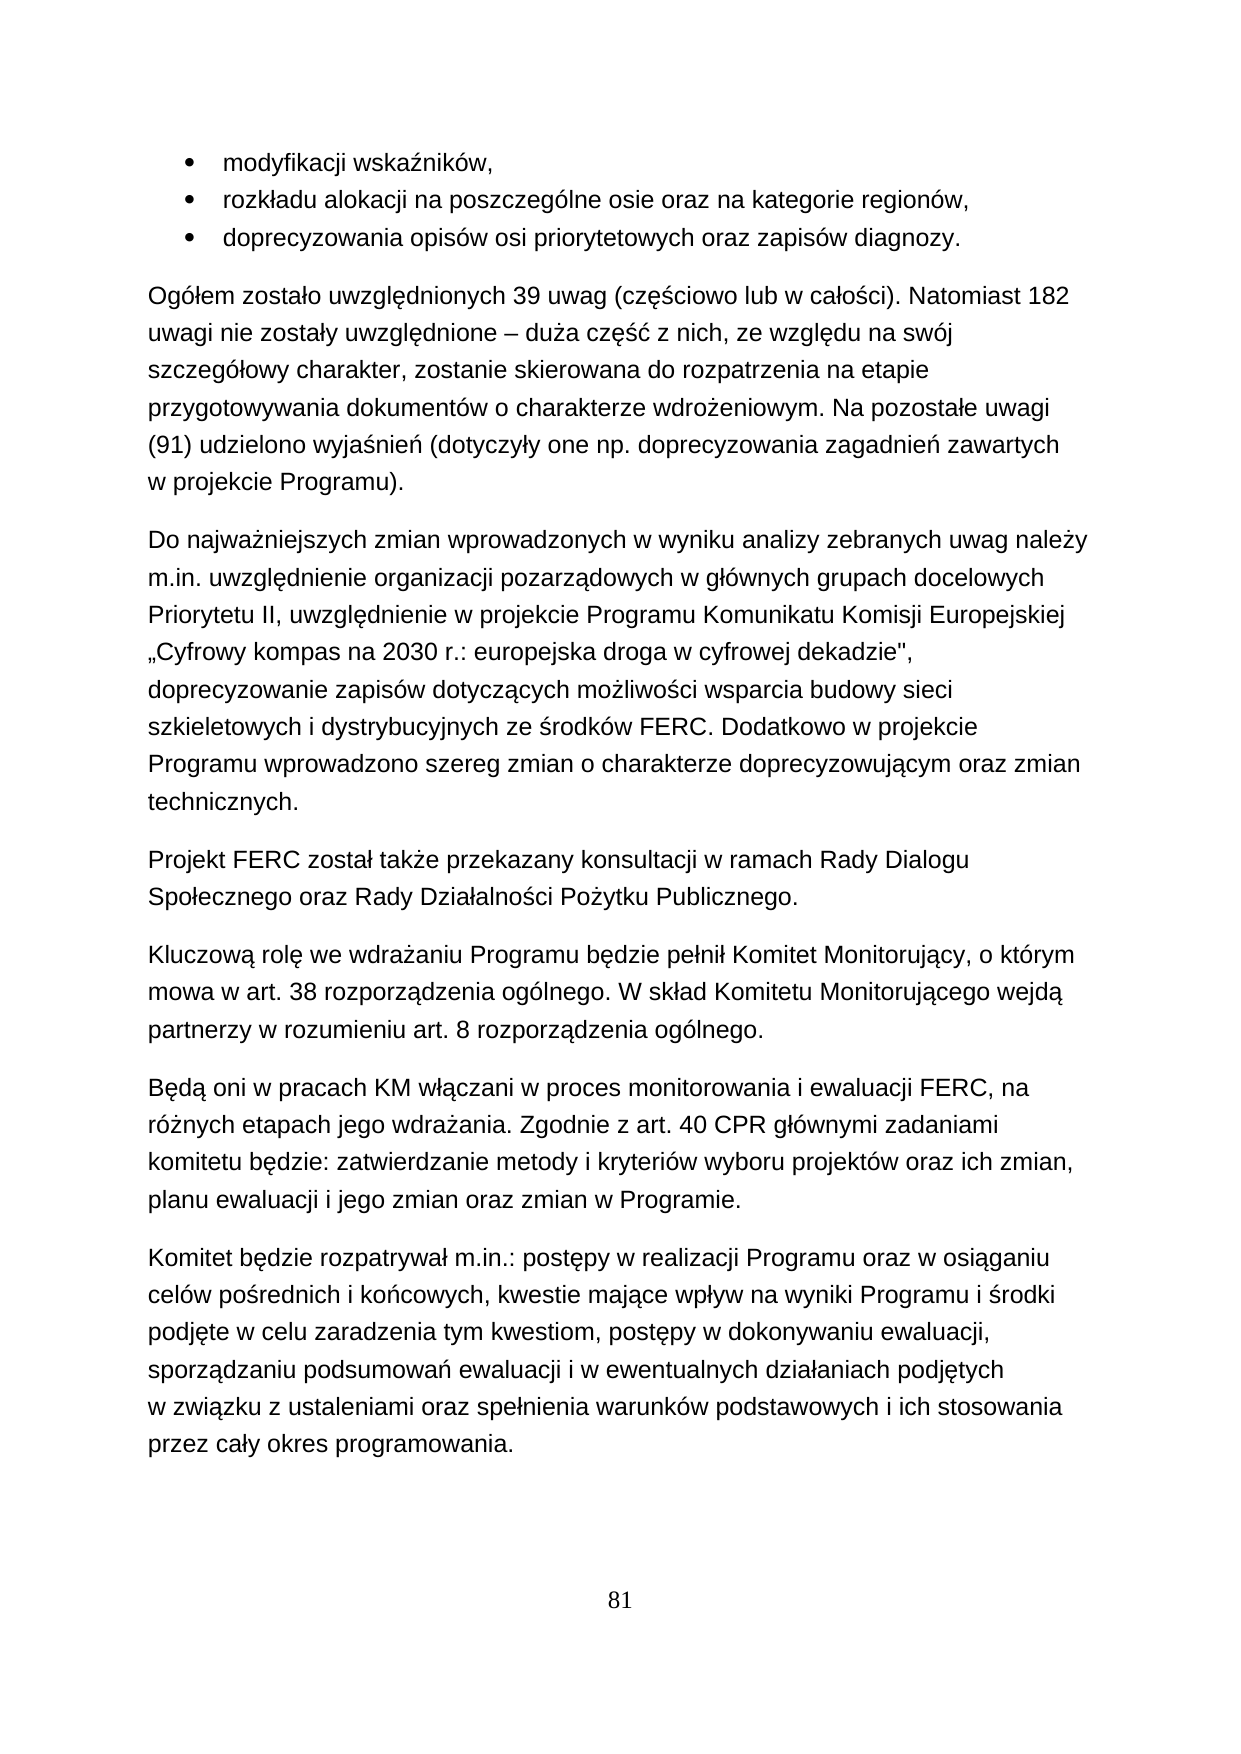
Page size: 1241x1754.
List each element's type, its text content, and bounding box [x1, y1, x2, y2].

text Komitet będzie rozpatrywał m.in.: postępy w realizacji Programu oraz w osiąganiu celów pośrednich i końcowych, kwestie mające wpływ na wyniki Programu i środki podjęte w celu zaradzenia tym kwestiom, postępy w dokonywaniu ewaluacji, sporządzaniu podsumowań ewaluacji i w ewentualnych działaniach podjętych w związku z ustaleniami oraz spełnienia warunków podstawowych i ich stosowania przez cały okres programowania. [148, 1243, 1093, 1458]
text Będą oni w pracach KM włączani w proces monitorowania i ewaluacji FERC, na różnych etapach jego wdrażania. Zgodnie z art. 40 CPR głównymi zadaniami komitetu będzie: zatwierdzanie metody i kryteriów wyboru projektów oraz ich zmian, planu ewaluacji i jego zmian oraz zmian w Programie. [148, 1073, 1093, 1213]
list doprecyzowania opisów osi priorytetowych oraz zapisów diagnozy. [185, 223, 1093, 251]
text Do najważniejszych zmian wprowadzonych w wyniku analizy zebranych uwag należy m.in. uwzględnienie organizacji pozarządowych w głównych grupach docelowych Priorytetu II, uwzględnienie w projekcie Programu Komunikatu Komisji Europejskiej „Cyfrowy kompas na 2030 r.: europejska droga w cyfrowej dekadzie", doprecyzowanie zapisów dotyczących możliwości wsparcia budowy sieci szkieletowych i dystrybucyjnych ze środków FERC. Dodatkowo w projekcie Programu wprowadzono szereg zmian o charakterze doprecyzowującym oraz zmian technicznych. [148, 526, 1093, 815]
text Projekt FERC został także przekazany konsultacji w ramach Rady Dialogu Społecznego oraz Rady Działalności Pożytku Publicznego. [148, 845, 1093, 911]
text Kluczową rolę we wdrażaniu Programu będzie pełnił Komitet Monitorujący, o którym mowa w art. 38 rozporządzenia ogólnego. W skład Komitetu Monitorującego wejdą partnerzy w rozumieniu art. 8 rozporządzenia ogólnego. [148, 940, 1093, 1043]
text Ogółem zostało uwzględnionych 39 uwag (częściowo lub w całości). Natomiast 182 uwagi nie zostały uwzględnione – duża część z nich, ze względu na swój szczegółowy charakter, zostanie skierowana do rozpatrzenia na etapie przygotowywania dokumentów o charakterze wdrożeniowym. Na pozostałe uwagi (91) udzielono wyjaśnień (dotyczyły one np. doprecyzowania zagadnień zawartych w projekcie Programu). [148, 281, 1093, 496]
list rozkładu alokacji na poszczególne osie oraz na kategorie regionów, [185, 185, 1093, 214]
list modyfikacji wskaźników, [185, 148, 1093, 176]
